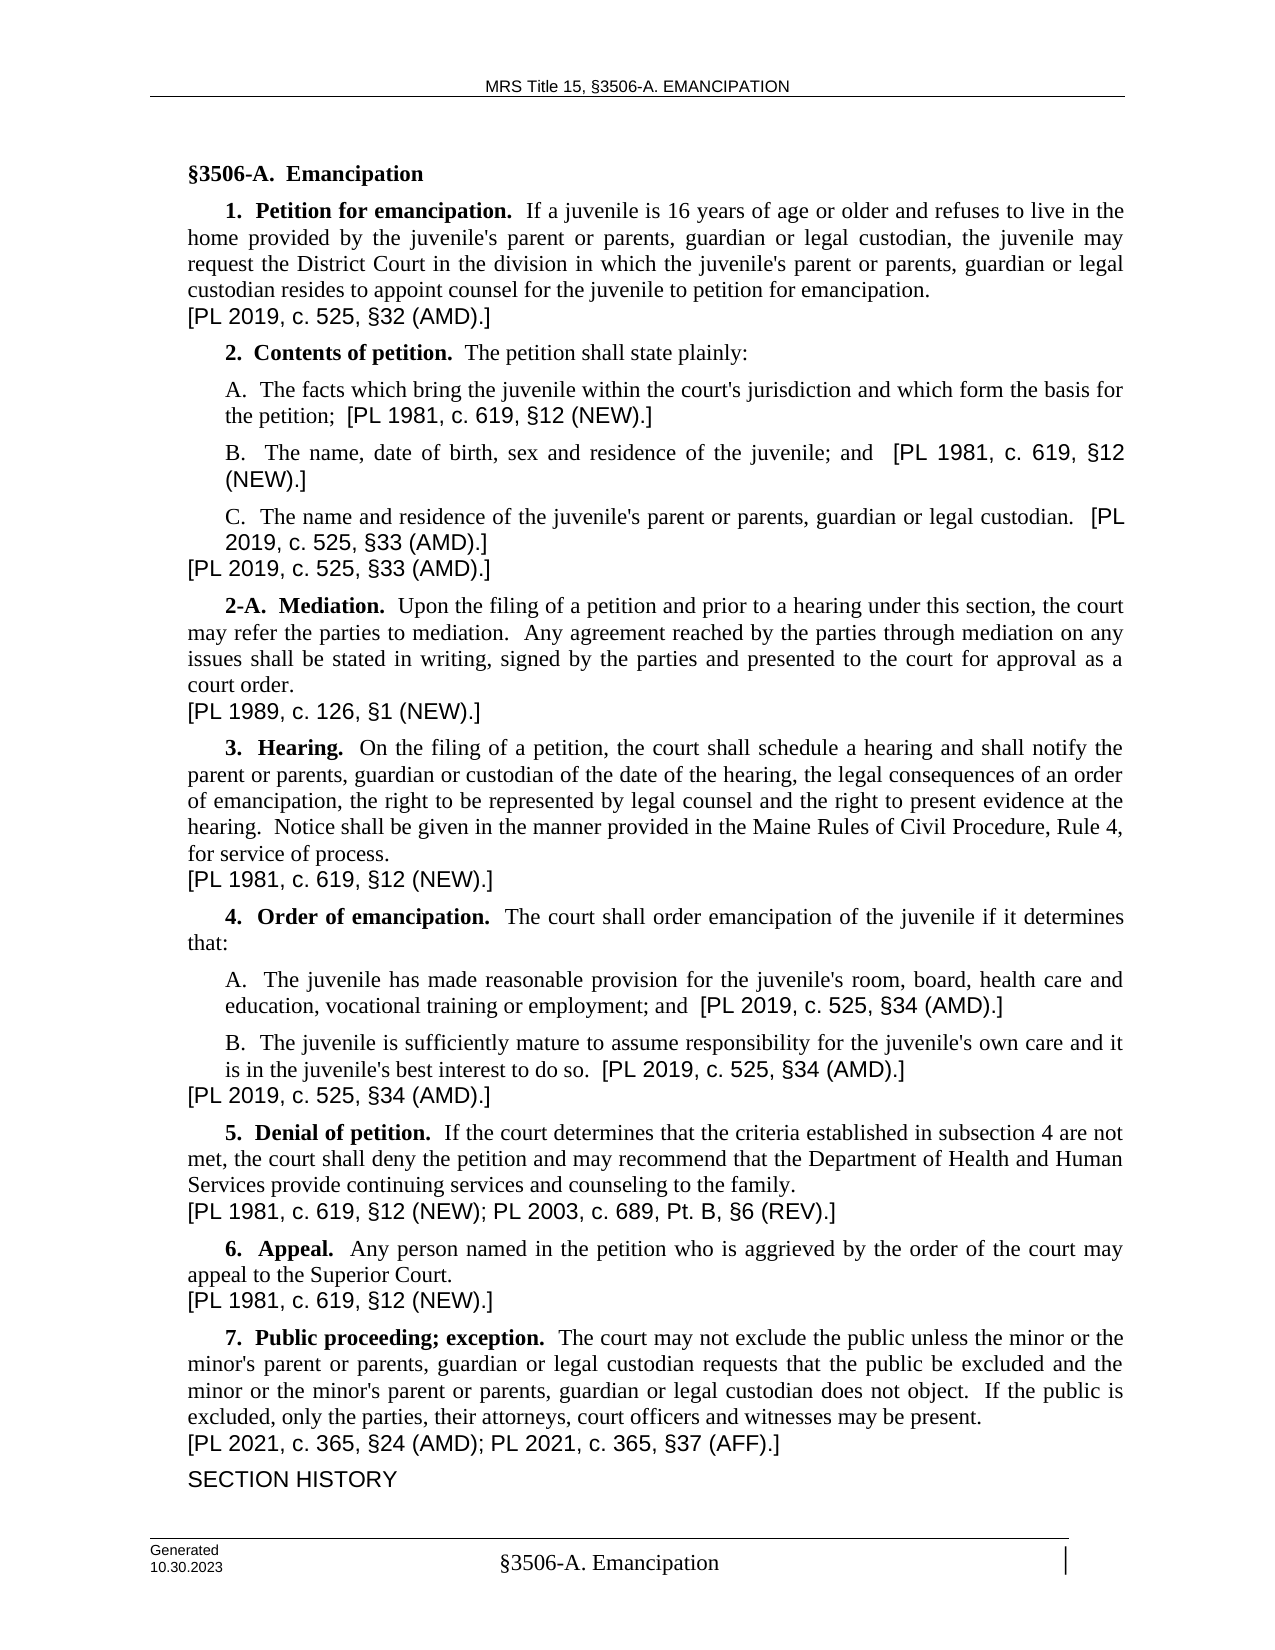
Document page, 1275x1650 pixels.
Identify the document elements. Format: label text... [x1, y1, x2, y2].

text [PL 2021, c. 365, §24 (AMD); PL 2021, c. 365, §37 (AFF).] [187, 1429, 1125, 1456]
text 4. Order of emancipation. The court shall order emancipation of the juvenile if it determines that: [187, 903, 1125, 956]
text 2. Contents of petition. The petition shall state plainly: [187, 339, 1125, 366]
text [PL 1989, c. 126, §1 (NEW).] [187, 698, 1125, 724]
text SECTION HISTORY [187, 1466, 1125, 1493]
text 3. Hearing. On the filing of a petition, the court shall schedule a hearing and shall notify the parent or parents, guardian or custodian of the date of the hearing, the legal consequences of an order of emancipation, the right to be represented by legal counsel and the right to present evidence at the hearing. Notice shall be given in the manner provided in the Maine Rules of Civil Procedure, Rule 4, for service of process. [187, 734, 1125, 866]
text [PL 1981, c. 619, §12 (NEW).] [187, 1287, 1125, 1314]
text [PL 1981, c. 619, §12 (NEW); PL 2003, c. 689, Pt. B, §6 (REV).] [187, 1198, 1125, 1224]
text C. The name and residence of the juvenile's parent or parents, guardian or legal custodian. [PL 2019, c. 525, §33 (AMD).] [225, 503, 1125, 555]
text 2-A. Mediation. Upon the filing of a petition and prior to a hearing under this section, the court may refer the parties to mediation. Any agreement reached by the parties through mediation on any issues shall be stated in writing, signed by the parties and presented to the court for approval as a court order. [187, 592, 1125, 698]
text B. The juvenile is sufficiently mature to assume responsibility for the juvenile's own care and it is in the juvenile's best interest to do so. [PL 2019, c. 525, §34 (AMD).] [225, 1029, 1125, 1082]
text A. The facts which bring the juvenile within the court's jurisdiction and which form the basis for the petition; [PL 1981, c. 619, §12 (NEW).] [225, 376, 1125, 429]
text [PL 2019, c. 525, §33 (AMD).] [187, 555, 1125, 582]
text [PL 2019, c. 525, §34 (AMD).] [187, 1082, 1125, 1108]
text 5. Denial of petition. If the court determines that the criteria established in subsection 4 are not met, the court shall deny the petition and may recommend that the Department of Health and Human Services provide continuing services and counseling to the family. [187, 1119, 1125, 1198]
text [PL 2019, c. 525, §32 (AMD).] [187, 303, 1125, 329]
text [PL 1981, c. 619, §12 (NEW).] [187, 866, 1125, 892]
text A. The juvenile has made reasonable provision for the juvenile's room, board, health care and education, vocational training or employment; and [PL 2019, c. 525, §34 (AMD).] [225, 966, 1125, 1019]
text §3506-A. Emancipation [187, 160, 1125, 187]
text 6. Appeal. Any person named in the petition who is aggrieved by the order of the court may appeal to the Superior Court. [187, 1235, 1125, 1287]
text 7. Public proceeding; exception. The court may not exclude the public unless the minor or the minor's parent or parents, guardian or legal custodian requests that the public be excluded and the minor or the minor's parent or parents, guardian or legal custodian does not object. If the public is excluded, only the parties, their attorneys, court officers and witnesses may be present. [187, 1324, 1125, 1429]
text B. The name, date of birth, sex and residence of the juvenile; and [PL 1981, c. 619, §12 (NEW).] [225, 439, 1125, 492]
text 1. Petition for emancipation. If a juvenile is 16 years of age or older and refuses to live in the home provided by the juvenile's parent or parents, guardian or legal custodian, the juvenile may request the District Court in the division in which the juvenile's parent or parents, guardian or legal custodian resides to appoint counsel for the juvenile to petition for emancipation. [187, 197, 1125, 303]
